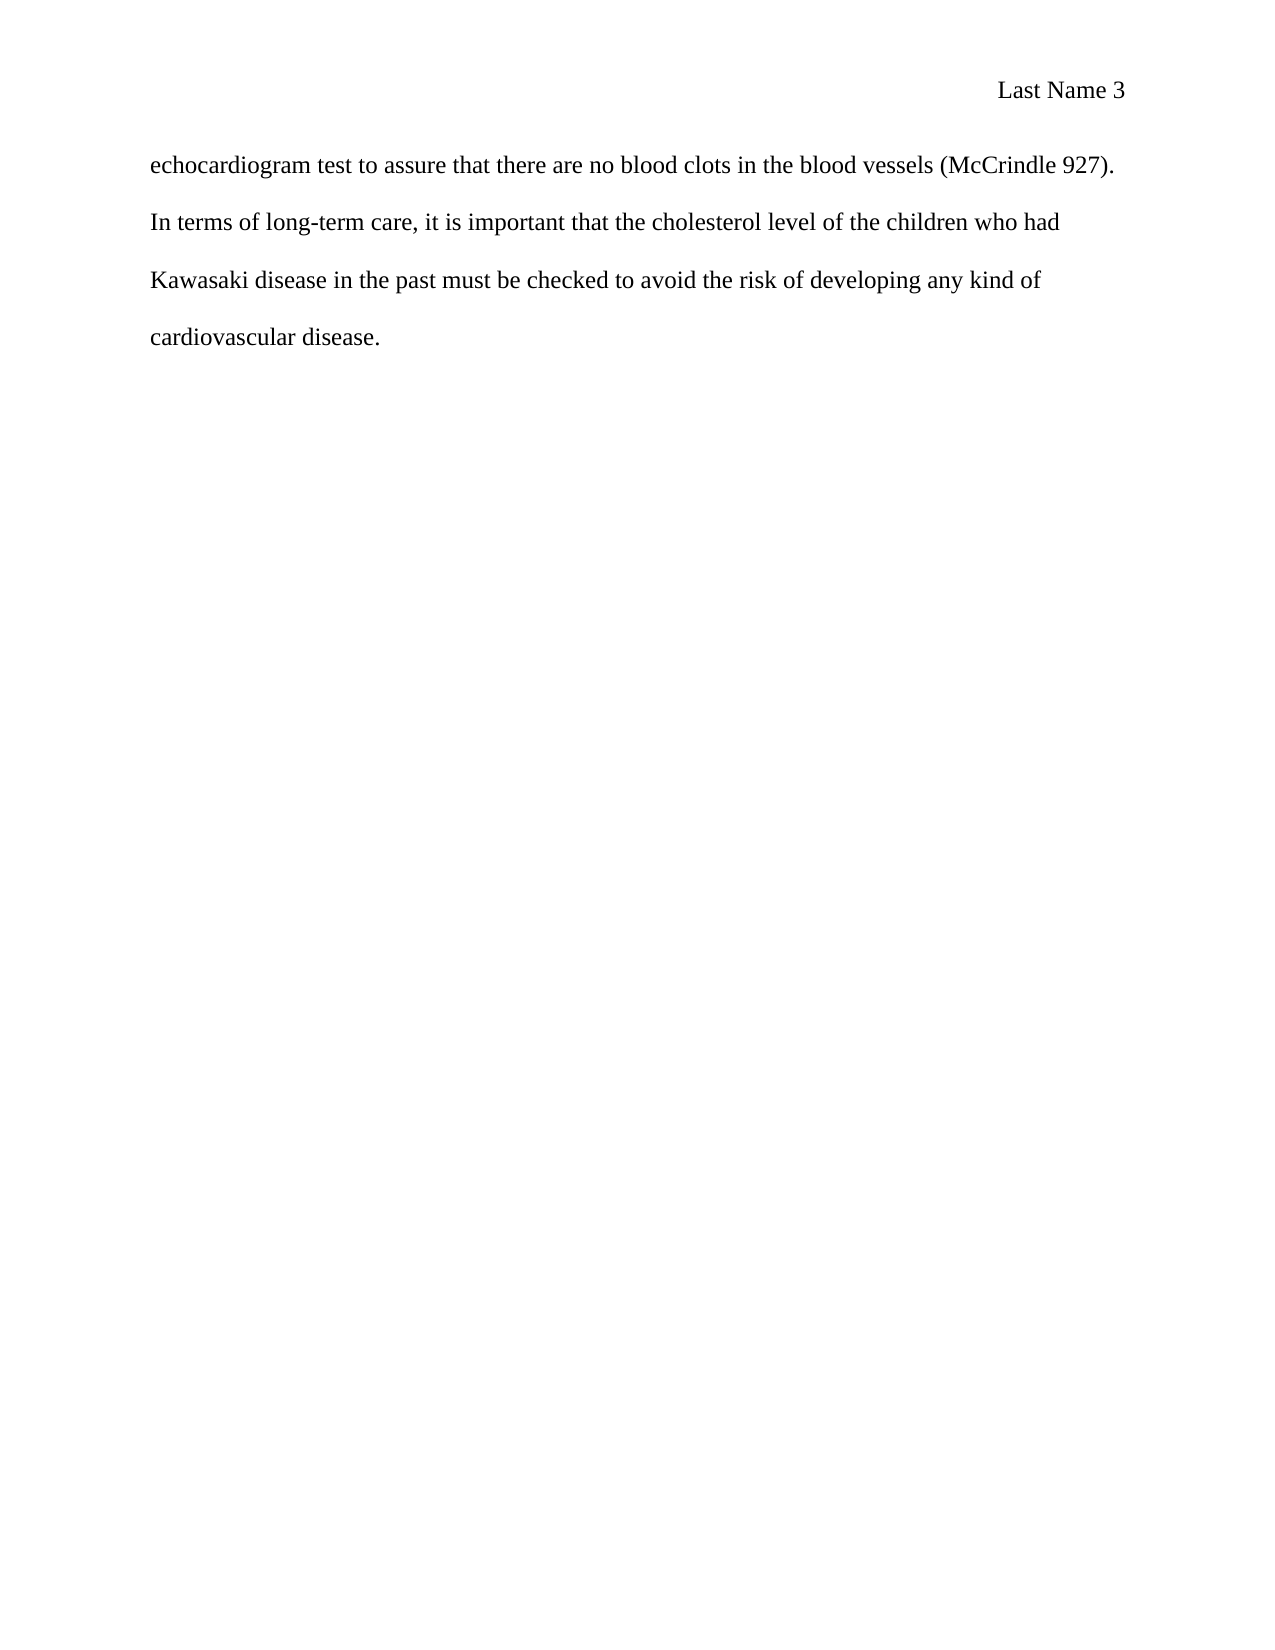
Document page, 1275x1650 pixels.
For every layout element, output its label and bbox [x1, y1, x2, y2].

text [150, 150, 1125, 351]
